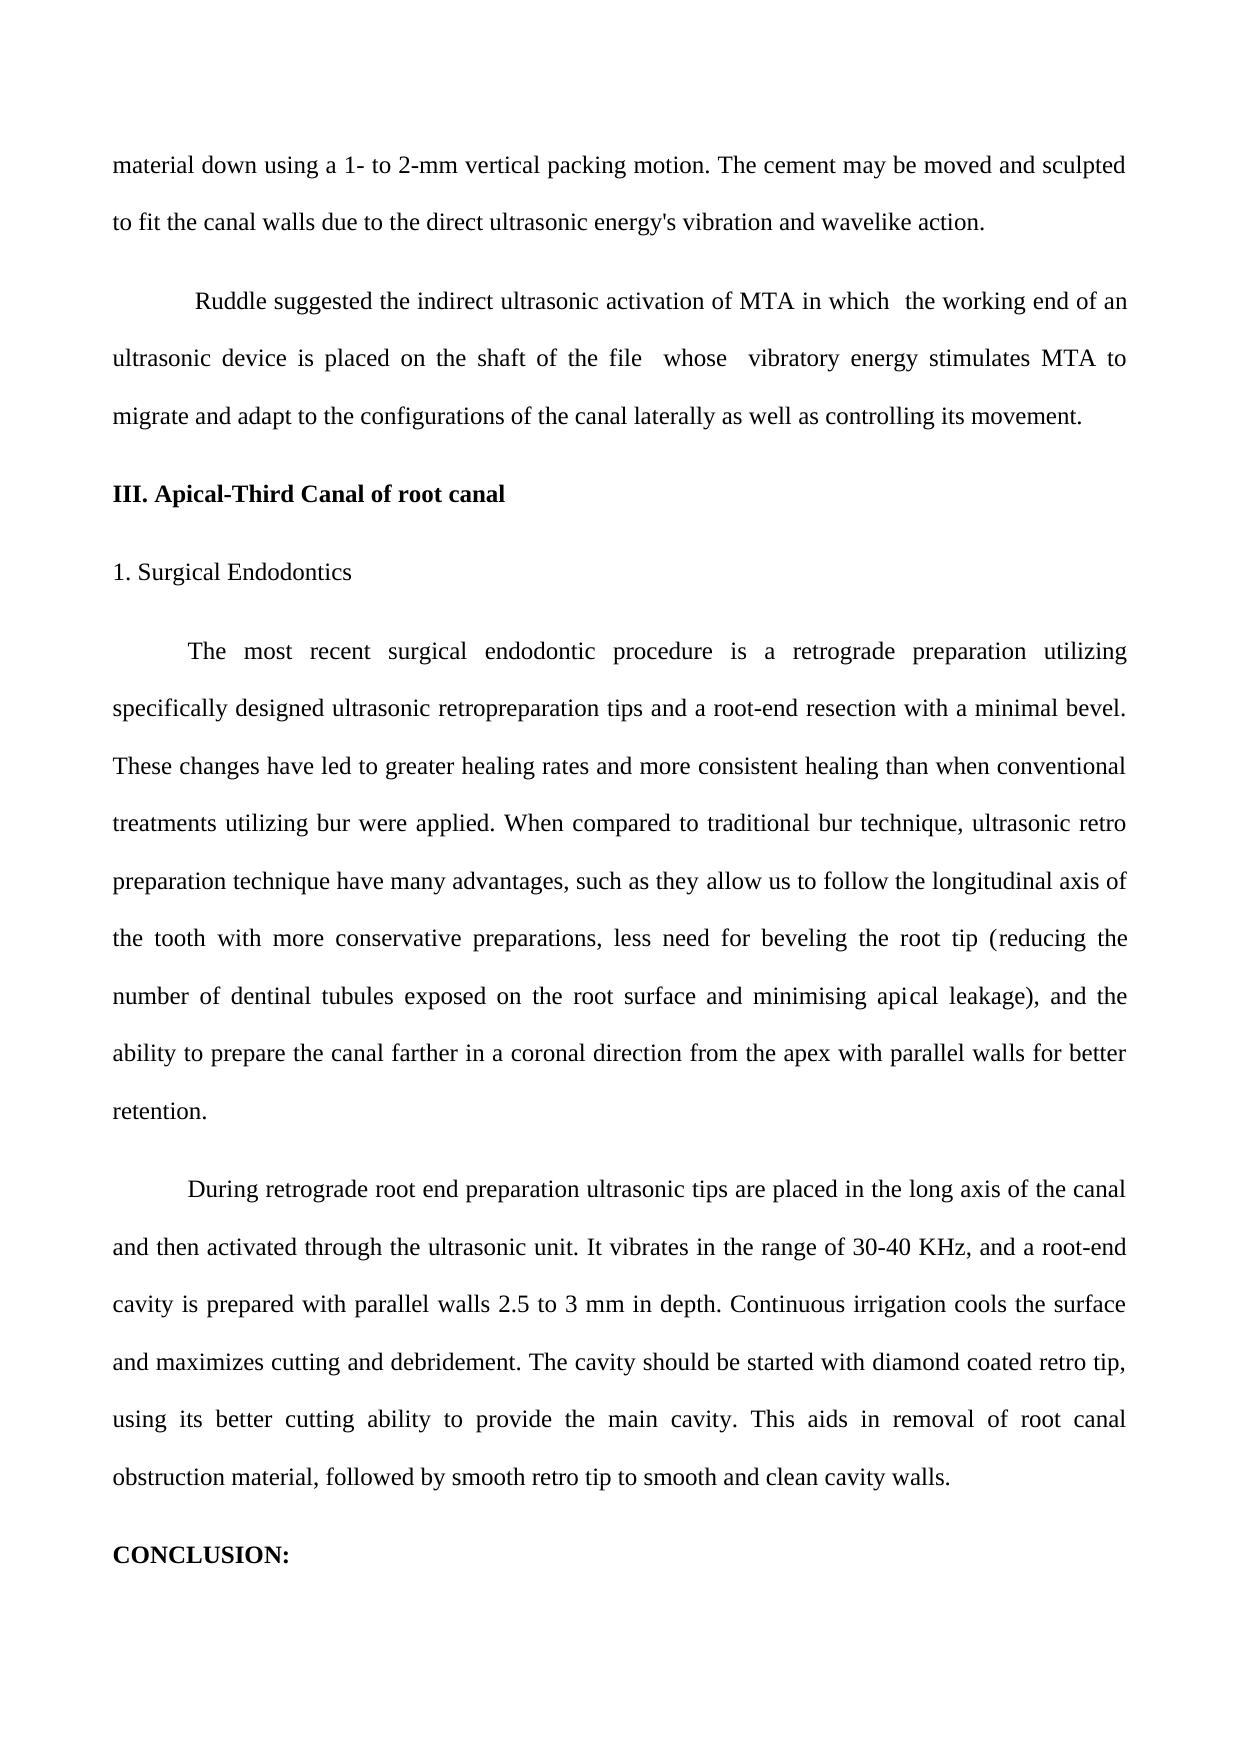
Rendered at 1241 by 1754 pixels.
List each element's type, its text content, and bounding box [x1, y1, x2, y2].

text III. Apical-Third Canal of root canal [112, 479, 1128, 508]
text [112, 150, 1128, 236]
text CONCLUSION: [112, 1540, 1128, 1569]
text During retrograde root end preparation ultrasonic tips are placed in the long axis of the canal and then activated through the ultrasonic unit. It vibrates in the range of 30-40 KHz, and a root-end cavity is prepared with parallel walls 2.5 to 3 mm in depth. Continuous irrigation cools the surface and maximizes cutting and debridement. The cavity should be started with diamond coated retro tip, using its better cutting ability to provide the main cavity. This aids in removal of root canal obstruction material, followed by smooth retro tip to smooth and clean cavity walls. [112, 1174, 1128, 1490]
text 1. Surgical Endodontics [112, 557, 1128, 586]
text Ruddle suggested the indirect ultrasonic activation of MTA in which the working end of an ultrasonic device is placed on the shaft of the file whose vibratory energy stimulates MTA to migrate and adapt to the configurations of the canal laterally as well as controlling its movement. [112, 286, 1128, 429]
text The most recent surgical endodontic procedure is a retrograde preparation utilizing specifically designed ultrasonic retropreparation tips and a root-end resection with a minimal bevel. These changes have led to greater healing rates and more consistent healing than when conventional treatments utilizing bur were applied. When compared to traditional bur technique, ultrasonic retro preparation technique have many advantages, such as they allow us to follow the longitudinal axis of the tooth with more conservative preparations, less need for beveling the root tip (reducing the number of dentinal tubules exposed on the root surface and minimising apical leakage), and the ability to prepare the canal farther in a coronal direction from the apex with parallel walls for better retention. [112, 636, 1128, 1124]
